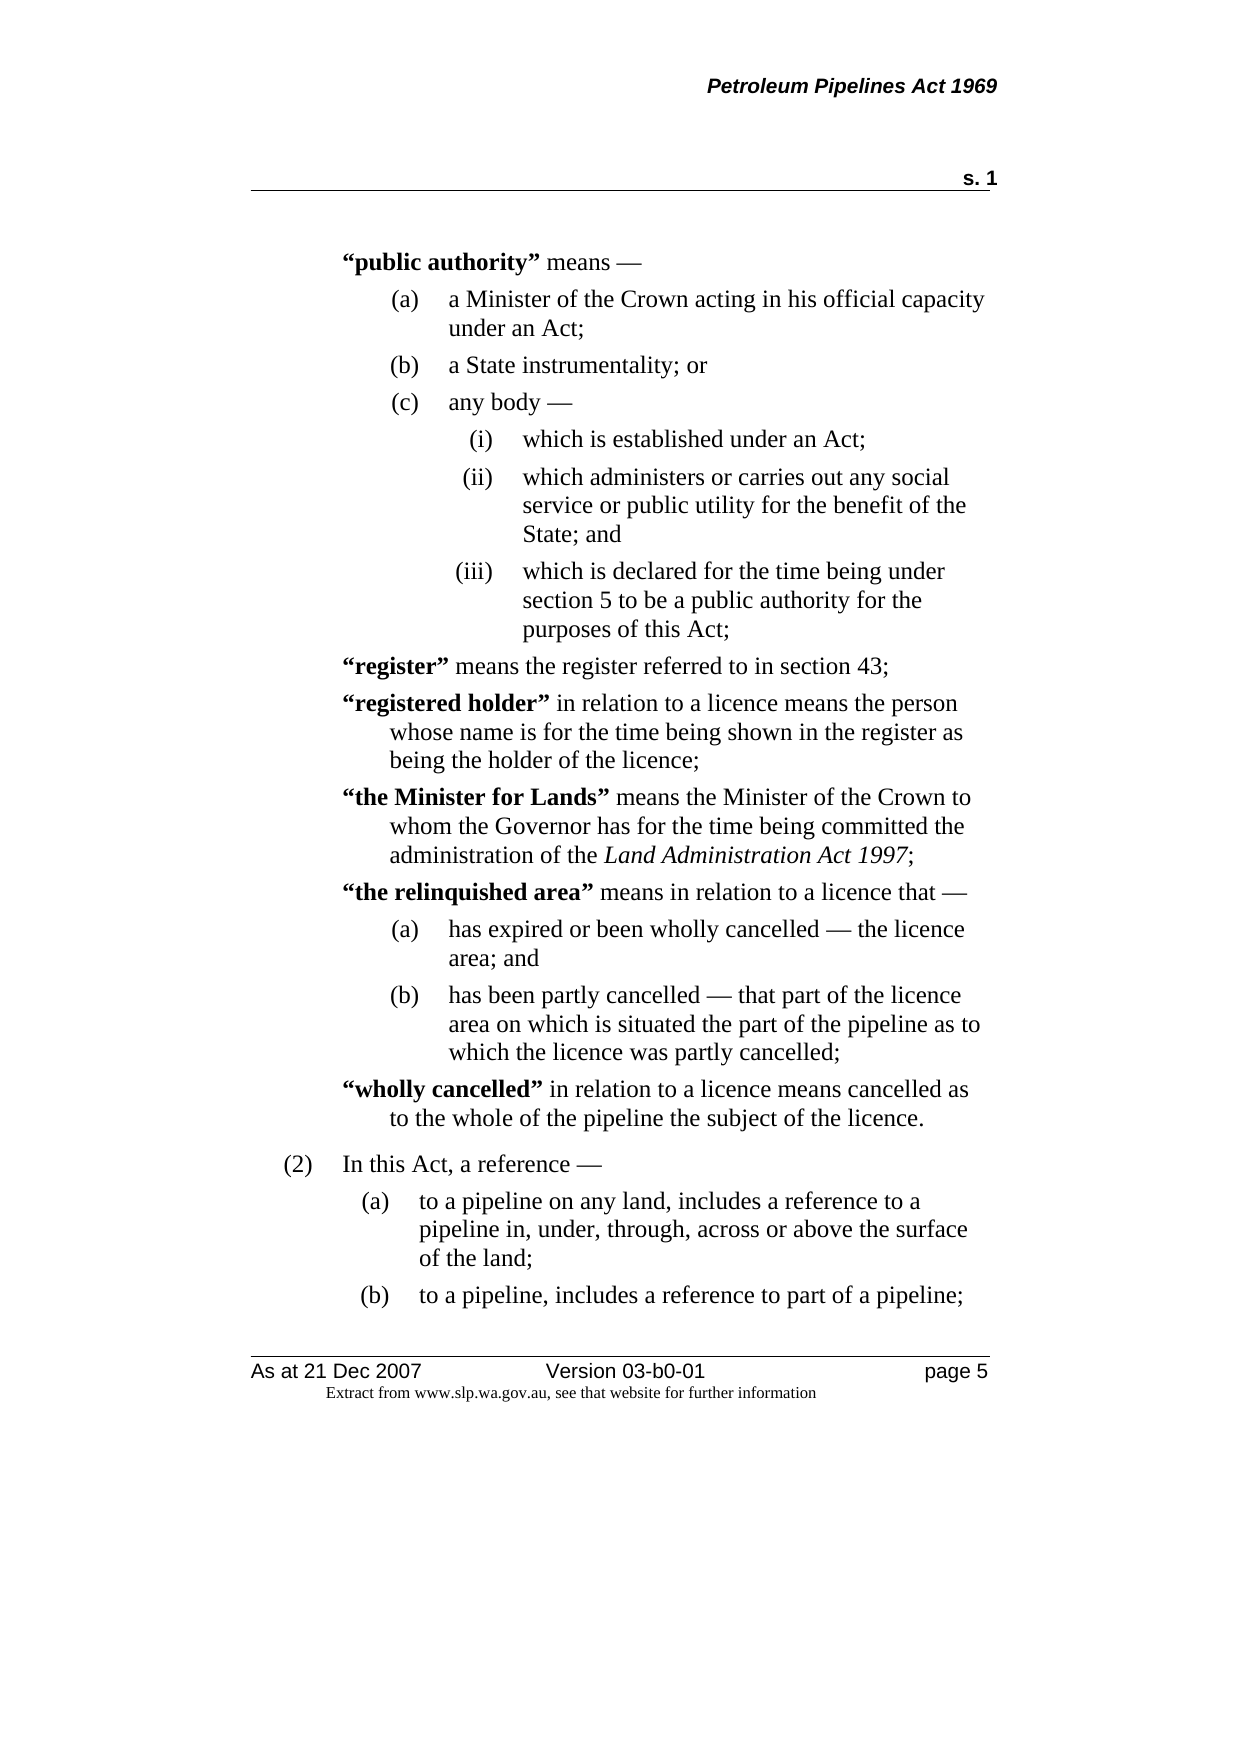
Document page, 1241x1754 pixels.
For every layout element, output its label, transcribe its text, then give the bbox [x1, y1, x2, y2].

text (a) to a pipeline on any land, includes a reference to a pipeline in, under, through, across or above the surface of the land; [251, 1186, 990, 1272]
text “wholly cancelled” in relation to a licence means cancelled as to the whole of the pipeline the subject of the licence. [251, 1074, 990, 1132]
text (iii) which is declared for the time being under section 5 to be a public authority for the purposes of this Act; [251, 556, 990, 642]
text “registered holder” in relation to a licence means the person whose name is for the time being shown in the register as being the holder of the licence; [251, 688, 990, 774]
text (b) to a pipeline, includes a reference to part of a pipeline; [251, 1280, 990, 1309]
text (b) has been partly cancelled — that part of the licence area on which is situated the part of the pipeline as to which the licence was partly cancelled; [251, 980, 990, 1066]
text (i) which is established under an Act; [251, 424, 990, 453]
text (2) In this Act, a reference — [251, 1149, 990, 1177]
text “public authority” means — [251, 247, 990, 276]
text (a) has expired or been wholly cancelled — the licence area; and [251, 914, 990, 972]
text “the relinquished area” means in relation to a licence that — [251, 877, 990, 906]
text (ii) which administers or carries out any social service or public utility for the benefit of the State; and [251, 462, 990, 548]
text (c) any body — [251, 387, 990, 416]
text “register” means the register referred to in section 43; [251, 651, 990, 679]
text (b) a State instrumentality; or [251, 350, 990, 379]
text (a) a Minister of the Crown acting in his official capacity under an Act; [251, 284, 990, 342]
text “the Minister for Lands” means the Minister of the Crown to whom the Governor has for the time being committed the administration of the Land Administration Act 1997; [251, 782, 990, 869]
